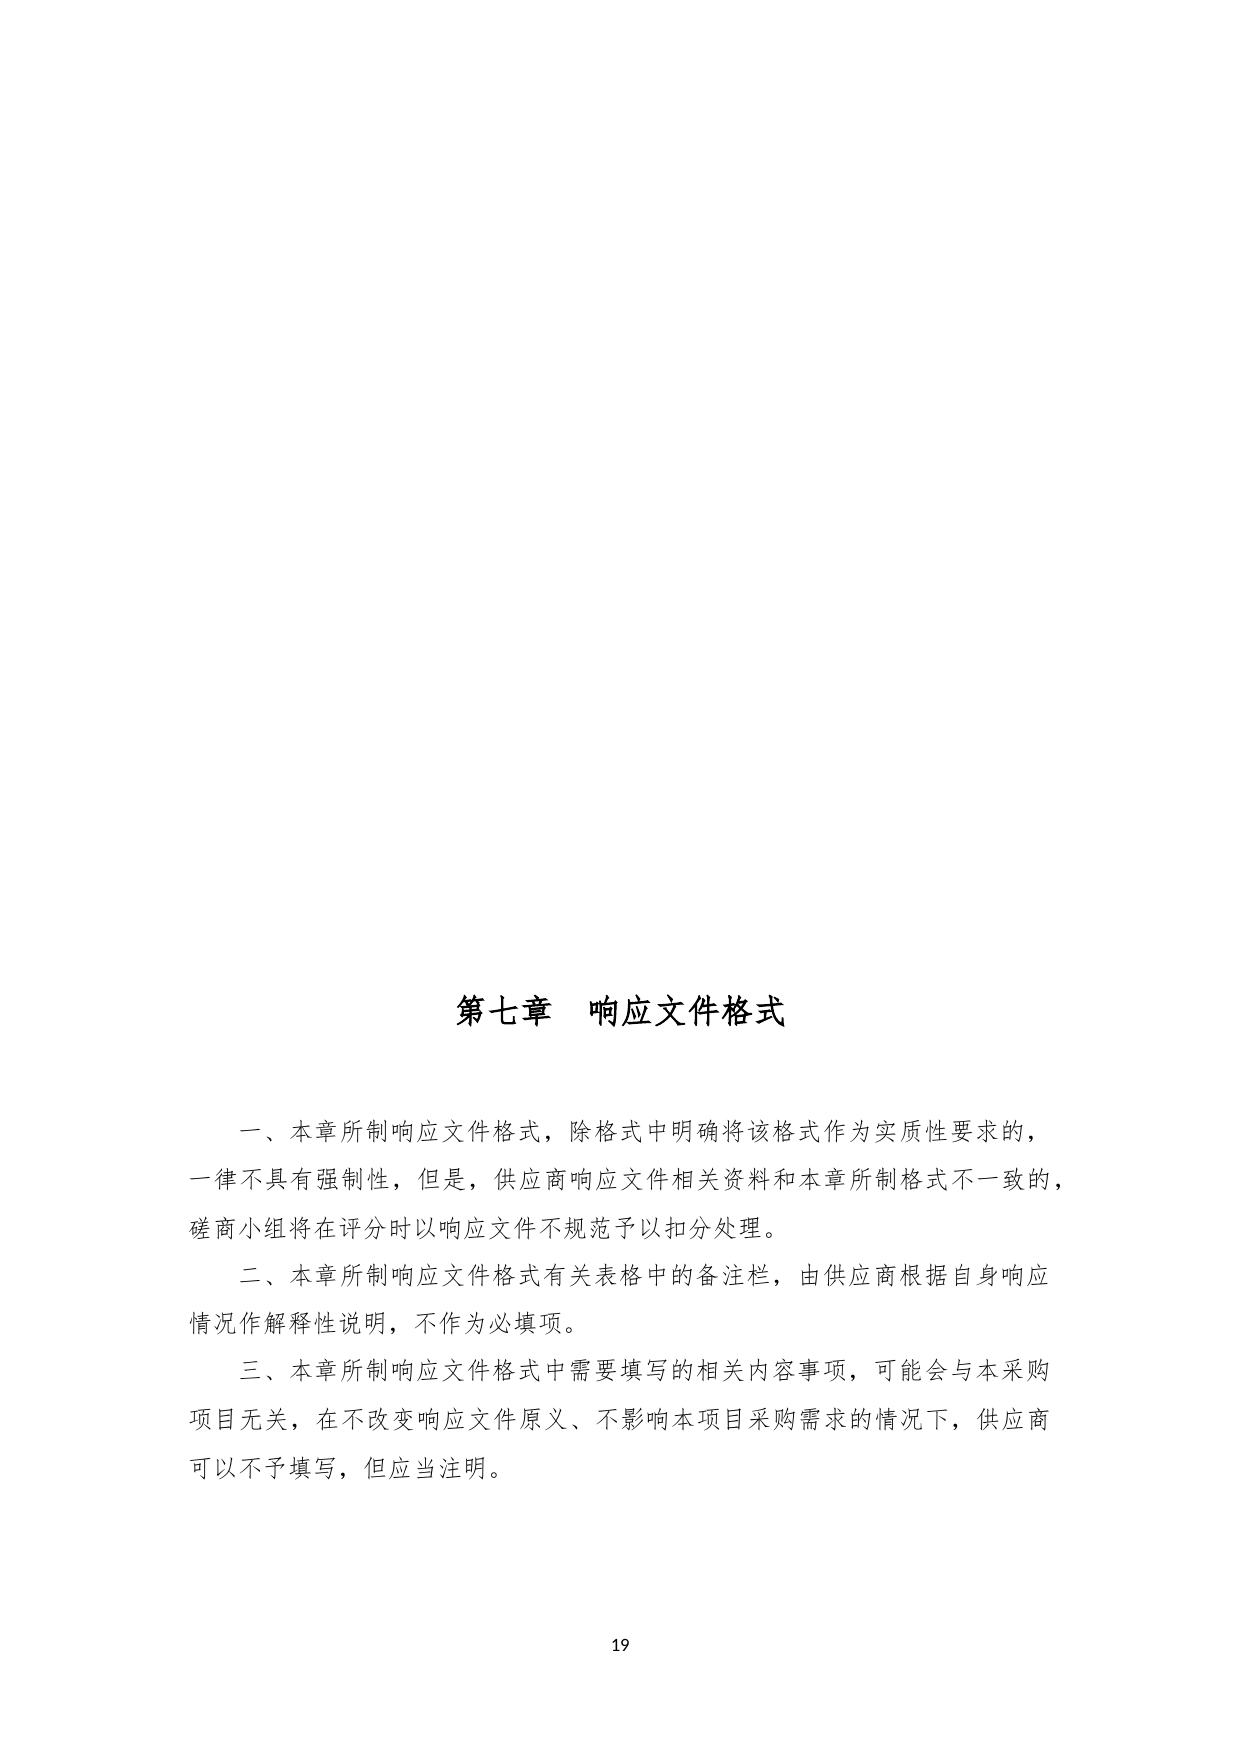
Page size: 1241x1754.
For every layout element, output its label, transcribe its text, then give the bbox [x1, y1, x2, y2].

text 三、本章所制响应文件格式中需要填写的相关内容事项，可能会与本采购项目无关，在不改变响应文件原义、不影响本项目采购需求的情况下，供应商可以不予填写，但应当注明。 [187, 1353, 1053, 1483]
text 二、本章所制响应文件格式有关表格中的备注栏，由供应商根据自身响应情况作解释性说明，不作为必填项。 [187, 1257, 1053, 1338]
text 一、本章所制响应文件格式，除格式中明确将该格式作为实质性要求的，一律不具有强制性，但是，供应商响应文件相关资料和本章所制格式不一致的，磋商小组将在评分时以响应文件不规范予以扣分处理。 [187, 1113, 1053, 1243]
text 第七章 响应文件格式 [187, 976, 1053, 1041]
